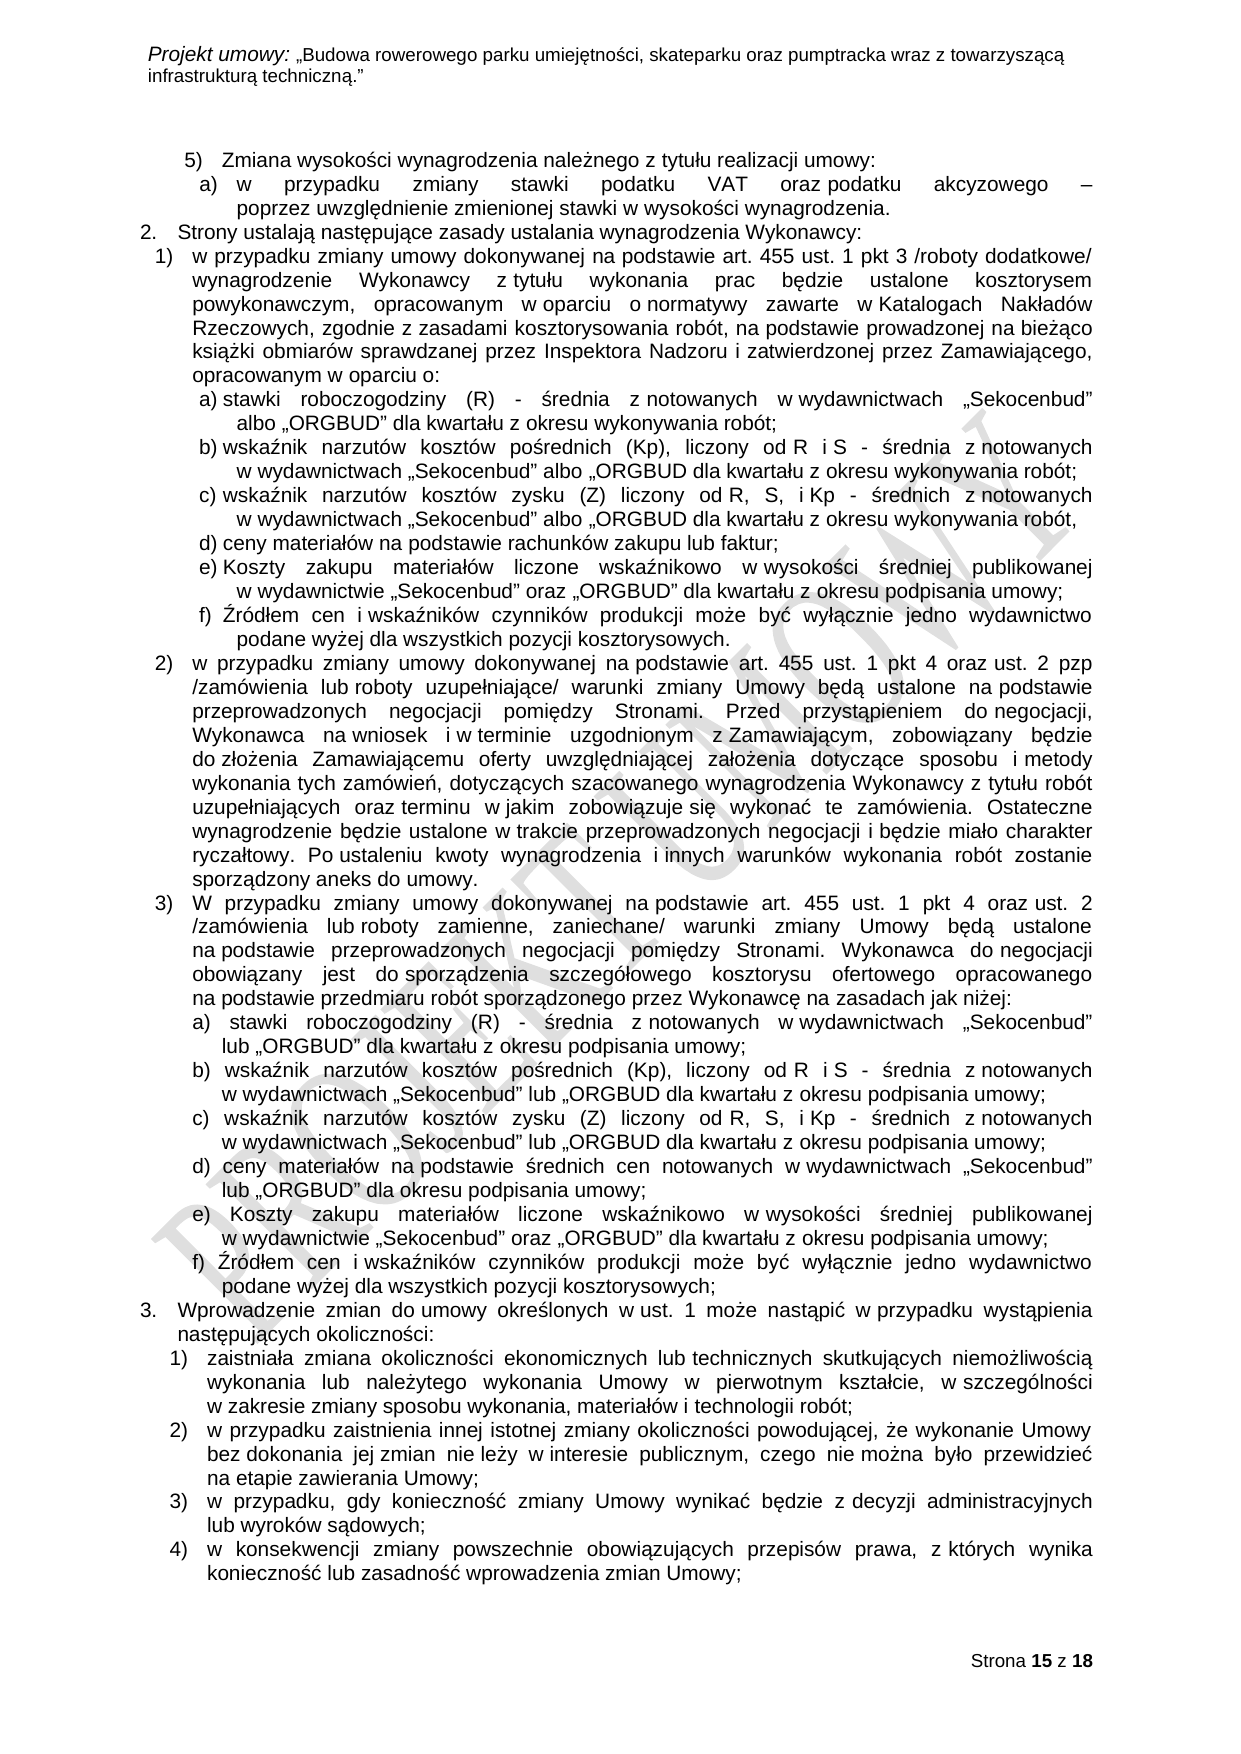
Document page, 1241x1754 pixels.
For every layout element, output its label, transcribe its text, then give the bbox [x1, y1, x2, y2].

list ceny materiałów na podstawie rachunków zakupu lub faktur; [199, 531, 1092, 555]
text e) Koszty zakupu materiałów liczone wskaźnikowo w wysokości średniej publikowanej w wydawnictwie „Sekocenbud” oraz „ORGBUD” dla kwartału z okresu podpisania umowy; [192, 1202, 1092, 1250]
list wskaźnik narzutów kosztów zysku (Z) liczony od R, S, i Kp - średnich z notowanych w wydawnictwach „Sekocenbud” albo „ORGBUD dla kwartału z okresu wykonywania robót, [199, 483, 1092, 531]
list stawki roboczogodziny (R) - średnia z notowanych w wydawnictwach „Sekocenbud” albo „ORGBUD” dla kwartału z okresu wykonywania robót; [199, 387, 1092, 435]
text c) wskaźnik narzutów kosztów zysku (Z) liczony od R, S, i Kp - średnich z notowanych w wydawnictwach „Sekocenbud” lub „ORGBUD dla kwartału z okresu podpisania umowy; [192, 1106, 1092, 1154]
list Zmiana wysokości wynagrodzenia należnego z tytułu realizacji umowy: [184, 148, 1092, 172]
text f) Źródłem cen i wskaźników czynników produkcji może być wyłącznie jedno wydawnictwo podane wyżej dla wszystkich pozycji kosztorysowych; [192, 1250, 1092, 1298]
list Wprowadzenie zmian do umowy określonych w ust. 1 może nastąpić w przypadku wystąpienia następujących okoliczności: [140, 1298, 1092, 1346]
list Strony ustalają następujące zasady ustalania wynagrodzenia Wykonawcy: [140, 219, 1092, 243]
list w przypadku zmiany umowy dokonywanej na podstawie art. 455 ust. 1 pkt 3 /roboty dodatkowe/ wynagrodzenie Wykonawcy z tytułu wykonania prac będzie ustalone kosztorysem powykonawczym, opracowanym w oparciu o normatywy zawarte w Katalogach Nakładów Rzeczowych, zgodnie z zasadami kosztorysowania robót, na podstawie prowadzonej na bieżąco książki obmiarów sprawdzanej przez Inspektora Nadzoru i zatwierdzonej przez Zamawiającego, opracowanym w oparciu o: [154, 243, 1092, 387]
list w przypadku zmiany umowy dokonywanej na podstawie art. 455 ust. 1 pkt 4 oraz ust. 2 pzp /zamówienia lub roboty uzupełniające/ warunki zmiany Umowy będą ustalone na podstawie przeprowadzonych negocjacji pomiędzy Stronami. Przed przystąpieniem do negocjacji, Wykonawca na wniosek i w terminie uzgodnionym z Zamawiającym, zobowiązany będzie do złożenia Zamawiającemu oferty uwzględniającej założenia dotyczące sposobu i metody wykonania tych zamówień, dotyczących szacowanego wynagrodzenia Wykonawcy z tytułu robót uzupełniających oraz terminu w jakim zobowiązuje się wykonać te zamówienia. Ostateczne wynagrodzenie będzie ustalone w trakcie przeprowadzonych negocjacji i będzie miało charakter ryczałtowy. Po ustaleniu kwoty wynagrodzenia i innych warunków wykonania robót zostanie sporządzony aneks do umowy. [154, 651, 1092, 890]
list W przypadku zmiany umowy dokonywanej na podstawie art. 455 ust. 1 pkt 4 oraz ust. 2 /zamówienia lub roboty zamienne, zaniechane/ warunki zmiany Umowy będą ustalone na podstawie przeprowadzonych negocjacji pomiędzy Stronami. Wykonawca do negocjacji obowiązany jest do sporządzenia szczegółowego kosztorysu ofertowego opracowanego na podstawie przedmiaru robót sporządzonego przez Wykonawcę na zasadach jak niżej: [154, 890, 1092, 1010]
list w przypadku zaistnienia innej istotnej zmiany okoliczności powodującej, że wykonanie Umowy bez dokonania jej zmian nie leży w interesie publicznym, czego nie można było przewidzieć na etapie zawierania Umowy; [169, 1417, 1092, 1489]
list w przypadku, gdy konieczność zmiany Umowy wynikać będzie z decyzji administracyjnych lub wyroków sądowych; [169, 1489, 1092, 1537]
list zaistniała zmiana okoliczności ekonomicznych lub technicznych skutkujących niemożliwością wykonania lub należytego wykonania Umowy w pierwotnym kształcie, w szczególności w zakresie zmiany sposobu wykonania, materiałów i technologii robót; [169, 1346, 1092, 1417]
text b) wskaźnik narzutów kosztów pośrednich (Kp), liczony od R i S - średnia z notowanych w wydawnictwach „Sekocenbud” lub „ORGBUD dla kwartału z okresu podpisania umowy; [192, 1058, 1092, 1106]
list wskaźnik narzutów kosztów pośrednich (Kp), liczony od R i S - średnia z notowanych w wydawnictwach „Sekocenbud” albo „ORGBUD dla kwartału z okresu wykonywania robót; [199, 435, 1092, 483]
text d) ceny materiałów na podstawie średnich cen notowanych w wydawnictwach „Sekocenbud” lub „ORGBUD” dla okresu podpisania umowy; [192, 1154, 1092, 1202]
list w przypadku zmiany stawki podatku VAT oraz podatku akcyzowego – poprzez uwzględnienie zmienionej stawki w wysokości wynagrodzenia. [199, 172, 1092, 219]
text a) stawki roboczogodziny (R) - średnia z notowanych w wydawnictwach „Sekocenbud” lub „ORGBUD” dla kwartału z okresu podpisania umowy; [192, 1010, 1092, 1058]
list Źródłem cen i wskaźników czynników produkcji może być wyłącznie jedno wydawnictwo podane wyżej dla wszystkich pozycji kosztorysowych. [199, 603, 1092, 651]
list Koszty zakupu materiałów liczone wskaźnikowo w wysokości średniej publikowanej w wydawnictwie „Sekocenbud” oraz „ORGBUD” dla kwartału z okresu podpisania umowy; [199, 555, 1092, 603]
list w konsekwencji zmiany powszechnie obowiązujących przepisów prawa, z których wynika konieczność lub zasadność wprowadzenia zmian Umowy; [169, 1537, 1092, 1585]
